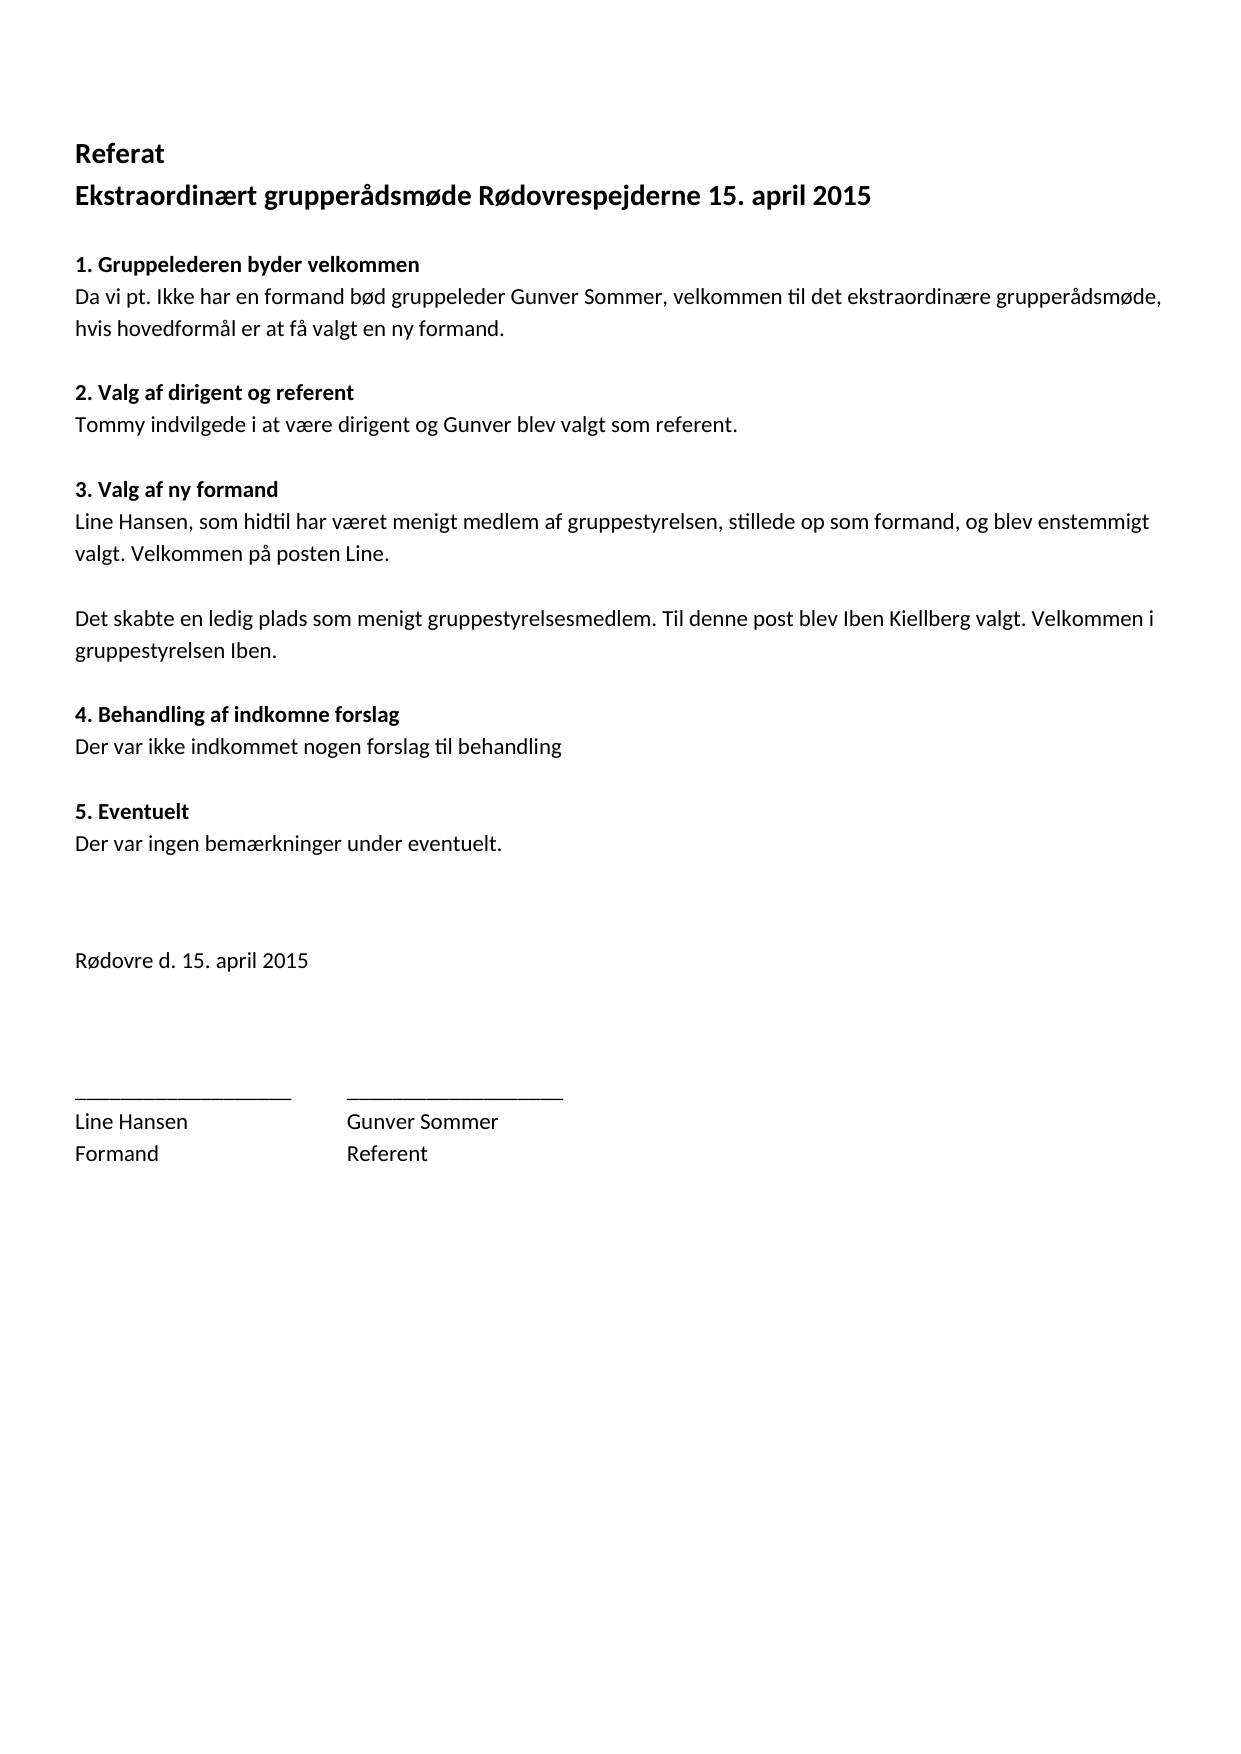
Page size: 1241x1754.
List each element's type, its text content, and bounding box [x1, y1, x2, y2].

text Formand Referent [75, 1139, 1165, 1168]
text Line Hansen, som hidtil har været menigt medlem af gruppestyrelsen, stillede op som formand, og blev enstemmigt valgt. Velkommen på posten Line. [75, 507, 1165, 567]
text 2. Valg af dirigent og referent [75, 378, 1165, 406]
text Referat [75, 136, 1165, 171]
text Ekstraordinært grupperådsmøde Rødovrespejderne 15. april 2015 [75, 177, 1165, 212]
text 5. Eventuelt [75, 797, 1165, 825]
text 4. Behandling af indkomne forslag [75, 700, 1165, 728]
text Da vi pt. Ikke har en formand bød gruppeleder Gunver Sommer, velkommen til det ekstraordinære grupperådsmøde, hvis hovedformål er at få valgt en ny formand. [75, 282, 1165, 342]
text ___________________ ___________________ [75, 1075, 1165, 1103]
text 3. Valg af ny formand [75, 475, 1165, 503]
text Line Hansen Gunver Sommer [75, 1107, 1165, 1135]
text Rødovre d. 15. april 2015 [75, 946, 1165, 974]
text Tommy indvilgede i at være dirigent og Gunver blev valgt som referent. [75, 411, 1165, 439]
text Der var ikke indkommet nogen forslag til behandling [75, 732, 1165, 761]
text Der var ingen bemærkninger under eventuelt. [75, 829, 1165, 857]
text 1. Gruppelederen byder velkommen [75, 250, 1165, 278]
text Det skabte en ledig plads som menigt gruppestyrelsesmedlem. Til denne post blev Iben Kiellberg valgt. Velkommen i gruppestyrelsen Iben. [75, 604, 1165, 664]
